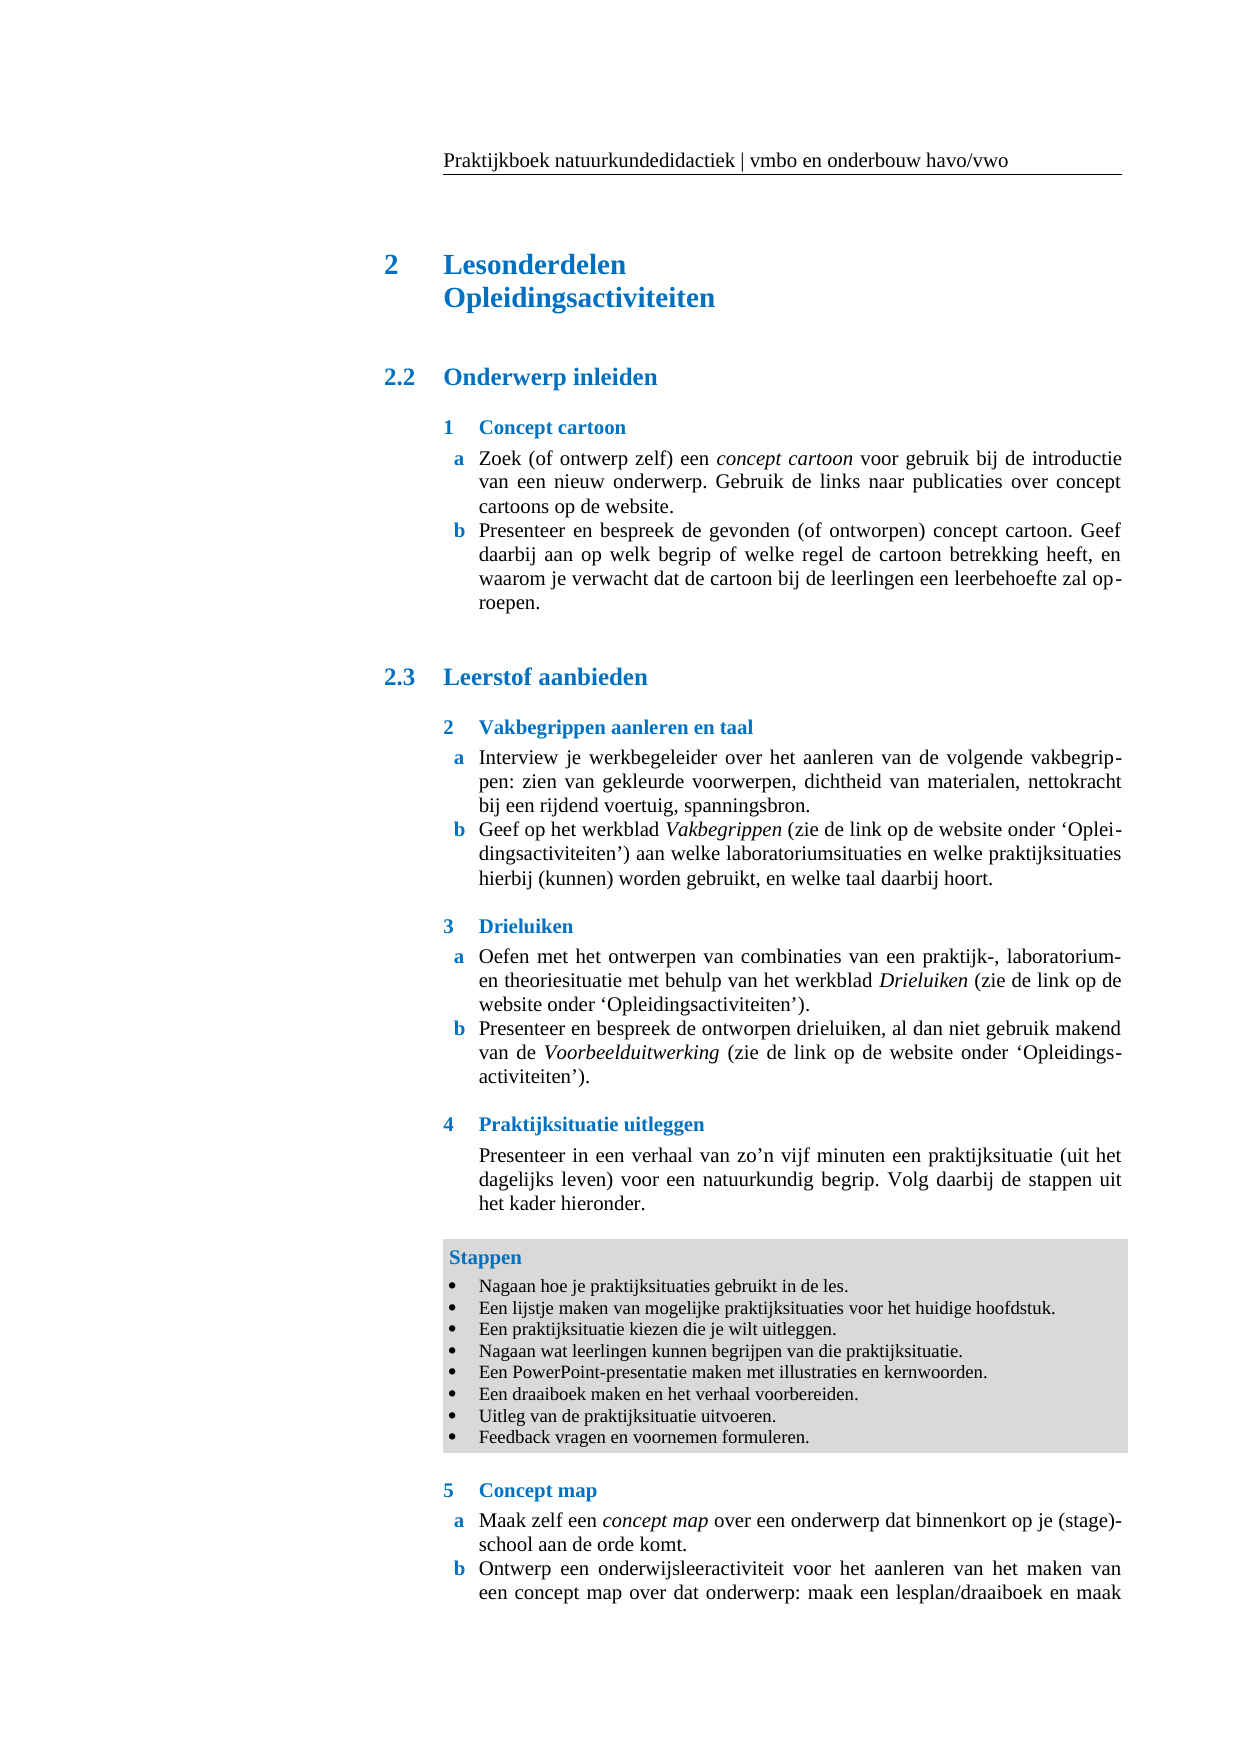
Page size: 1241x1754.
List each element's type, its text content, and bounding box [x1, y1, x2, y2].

text 2.2 Onderwerp inleiden [384, 362, 1122, 391]
text 4 Praktijksituatie uitleggen [443, 1112, 1122, 1136]
list b Geef op het werkblad Vakbegrippen (zie de link op de website onder ‘Opleidingsactiviteiten’) aan welke laboratoriumsituaties en welke praktijksituaties hierbij (kunnen) worden gebruikt, en welke taal daarbij hoort. [443, 817, 1122, 889]
text 2.3 Leerstof aanbieden [384, 662, 1122, 691]
table_header Stappen Nagaan hoe je praktijksituaties gebruikt in de les. Een lijstje maken van mogelijke praktijksituaties voor het huidige hoofdstuk. Een praktijksituatie kiezen die je wilt uitleggen. Nagaan wat leerlingen kunnen begrijpen van die praktijksituatie. Een PowerPoint-presentatie maken met illustraties en kernwoorden. Een draaiboek maken en het verhaal voorbereiden. Uitleg van de praktijksituatie uitvoeren. Feedback vragen en voornemen formuleren. [443, 1239, 1128, 1453]
text b Presenteer en bespreek de gevonden (of ontworpen) concept cartoon. Geef daarbij aan op welk begrip of welke regel de cartoon betrekking heeft, en waarom je verwacht dat de cartoon bij de leerlingen een leerbehoefte zal oproepen. [443, 518, 1122, 614]
text 3 Drieluiken [443, 913, 1122, 938]
text 1 Concept cartoon [443, 415, 1122, 439]
text a Oefen met het ontwerpen van combinaties van een praktijk-, laboratorium- en theoriesituatie met behulp van het werkblad Drieluiken (zie de link op de website onder ‘Opleidingsactiviteiten’). [443, 944, 1122, 1016]
text Presenteer in een verhaal van zo’n vijf minuten een praktijksituatie (uit het dagelijks leven) voor een natuurkundig begrip. Volg daarbij de stappen uit het kader hieronder. [443, 1143, 1122, 1215]
text Opleidingsactiviteiten [443, 281, 1122, 314]
text Praktijkboek natuurkundedidactiek | vmbo en onderbouw havo/vwo [443, 148, 1122, 174]
text a Zoek (of ontwerp zelf) een concept cartoon voor gebruik bij de introductie van een nieuw onderwerp. Gebruik de links naar publicaties over concept cartoons op de website. [443, 445, 1122, 518]
text 2 Vakbegrippen aanleren en taal [443, 715, 1122, 739]
text a Maak zelf een concept map over een onderwerp dat binnenkort op je (stage)-school aan de orde komt. [443, 1508, 1122, 1556]
text a Interview je werkbegeleider over het aanleren van de volgende vakbegrippen: zien van gekleurde voorwerpen, dichtheid van materialen, nettokracht bij een rijdend voertuig, spanningsbron. [443, 745, 1122, 817]
text 5 Concept map [443, 1478, 1122, 1502]
text 2 Lesonderdelen [384, 247, 1122, 281]
text b Presenteer en bespreek de ontworpen drieluiken, al dan niet gebruik makend van de Voorbeelduitwerking (zie de link op de website onder ‘Opleidingsactiviteiten’). [443, 1016, 1122, 1088]
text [443, 1556, 1122, 1604]
